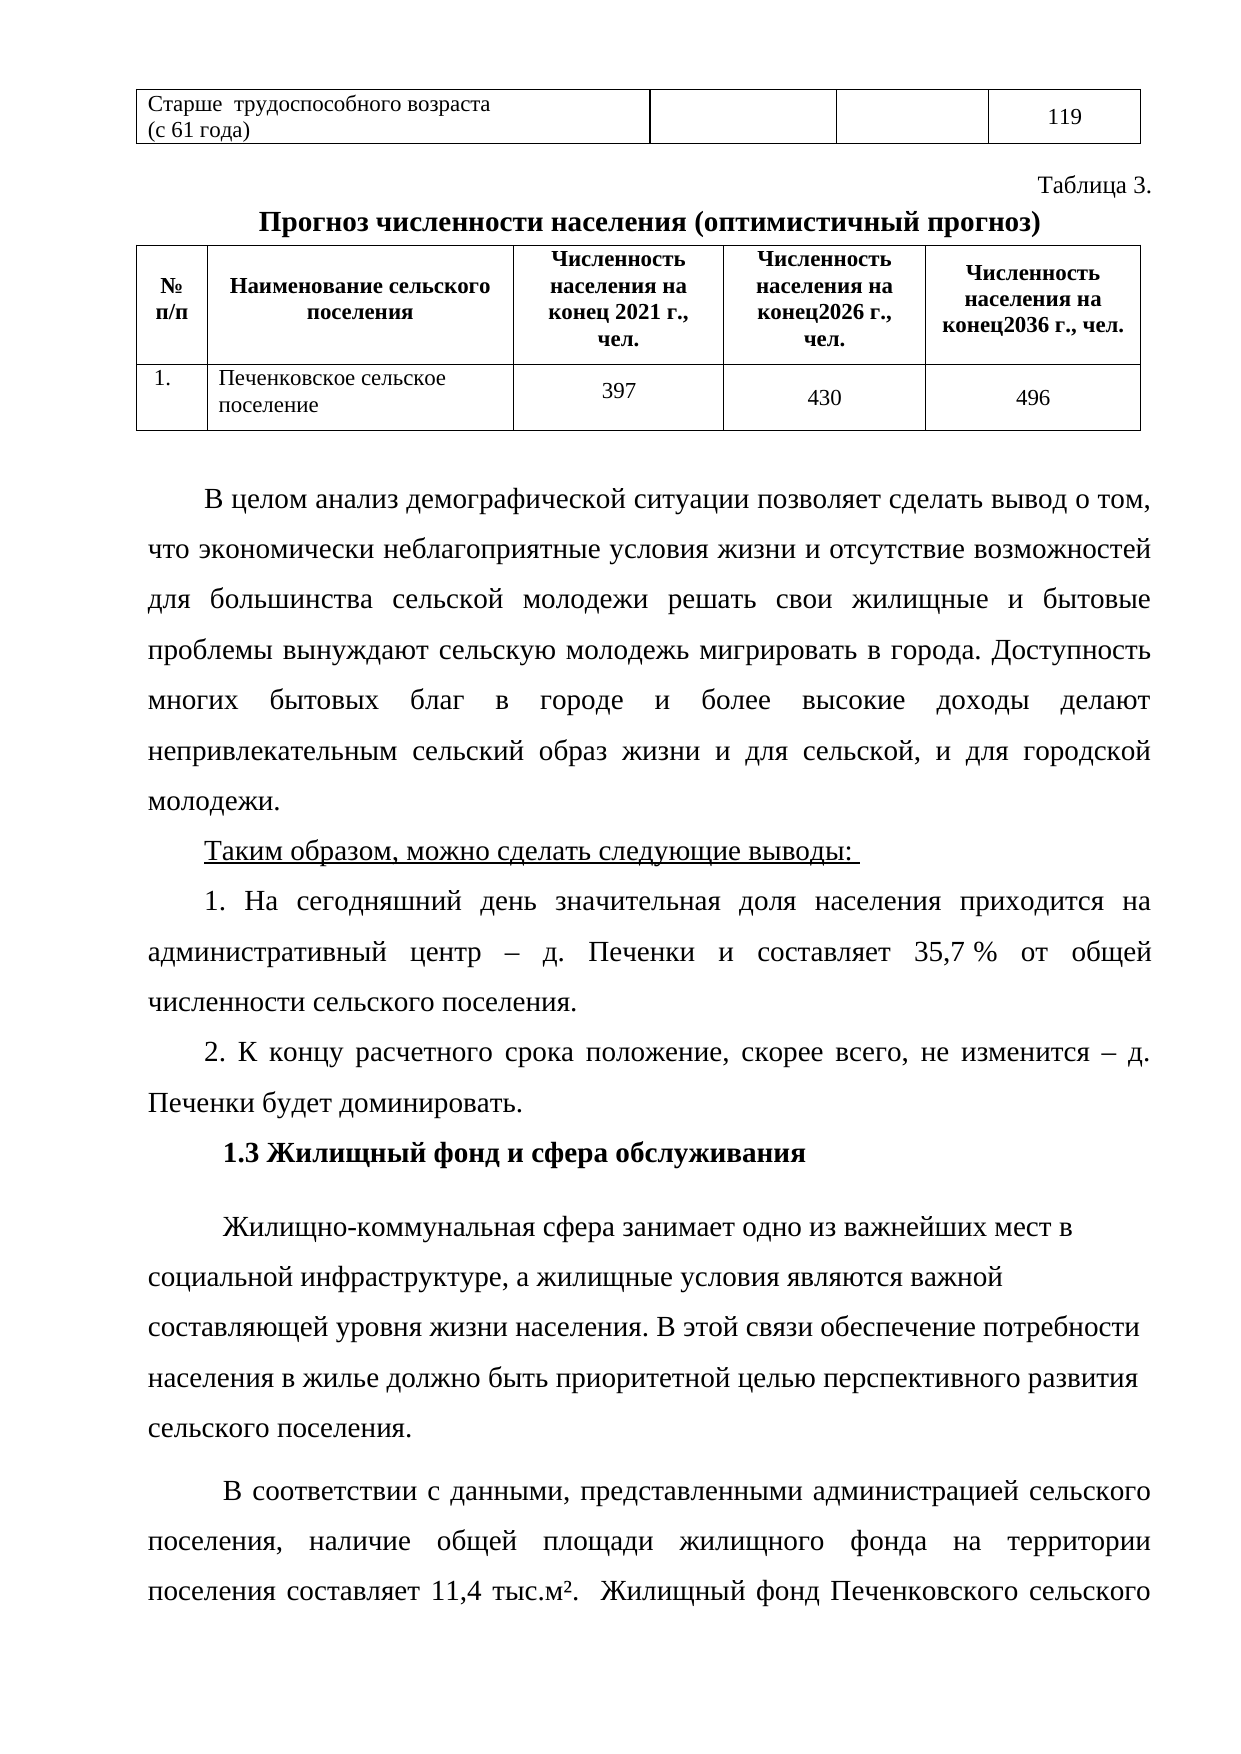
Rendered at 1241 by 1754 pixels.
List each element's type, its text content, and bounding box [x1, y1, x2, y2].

table_cell Старше трудоспособного возраста (с 61 года) [137, 90, 649, 142]
text 1. На сегодняшний день значительная доля населения приходится на административный центр – д. Печенки и составляет 35,7 % от общей численности сельского поселения. [148, 883, 1152, 1018]
table_header Численность населения на конец2026 г., чел. [724, 246, 925, 363]
table_header Численность населения на конец2036 г., чел. [926, 246, 1140, 363]
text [148, 1473, 1152, 1607]
table_cell [837, 90, 988, 142]
text 2. К концу расчетного срока положение, скорее всего, не изменится – д. Печенки будет доминировать. [148, 1034, 1152, 1118]
table_cell 496 [926, 365, 1140, 430]
subtitle 1.3 Жилищный фонд и сфера обслуживания [148, 1135, 1152, 1169]
text Таким образом, можно сделать следующие выводы: [148, 833, 1152, 867]
text Жилищно-коммунальная сфера занимает одно из важнейших мест в социальной инфраструктуре, а жилищные условия являются важной составляющей уровня жизни населения. В этой связи обеспечение потребности населения в жилье должно быть приоритетной целью перспективного развития сельского поселения. [148, 1209, 1152, 1444]
table_cell Печенковское сельское поселение [208, 365, 513, 430]
table_cell 430 [724, 365, 925, 430]
table_cell 119 [989, 90, 1140, 142]
table_header Наименование сельского поселения [208, 246, 513, 363]
text Таблица 3. [148, 170, 1152, 198]
table_cell [651, 90, 836, 142]
text В целом анализ демографической ситуации позволяет сделать вывод о том, что экономически неблагоприятные условия жизни и отсутствие возможностей для большинства сельской молодежи решать свои жилищные и бытовые проблемы вынуждают сельскую молодежь мигрировать в города. Доступность многих бытовых благ в городе и более высокие доходы делают непривлекательным сельский образ жизни и для сельской, и для городской молодежи. [148, 481, 1152, 816]
table_cell 1. [137, 365, 207, 430]
table_header № п/п [137, 246, 207, 363]
table_header Численность населения на конец 2021 г., чел. [514, 246, 723, 363]
table_cell 397 [514, 365, 723, 430]
text Прогноз численности населения (оптимистичный прогноз) [148, 204, 1152, 238]
